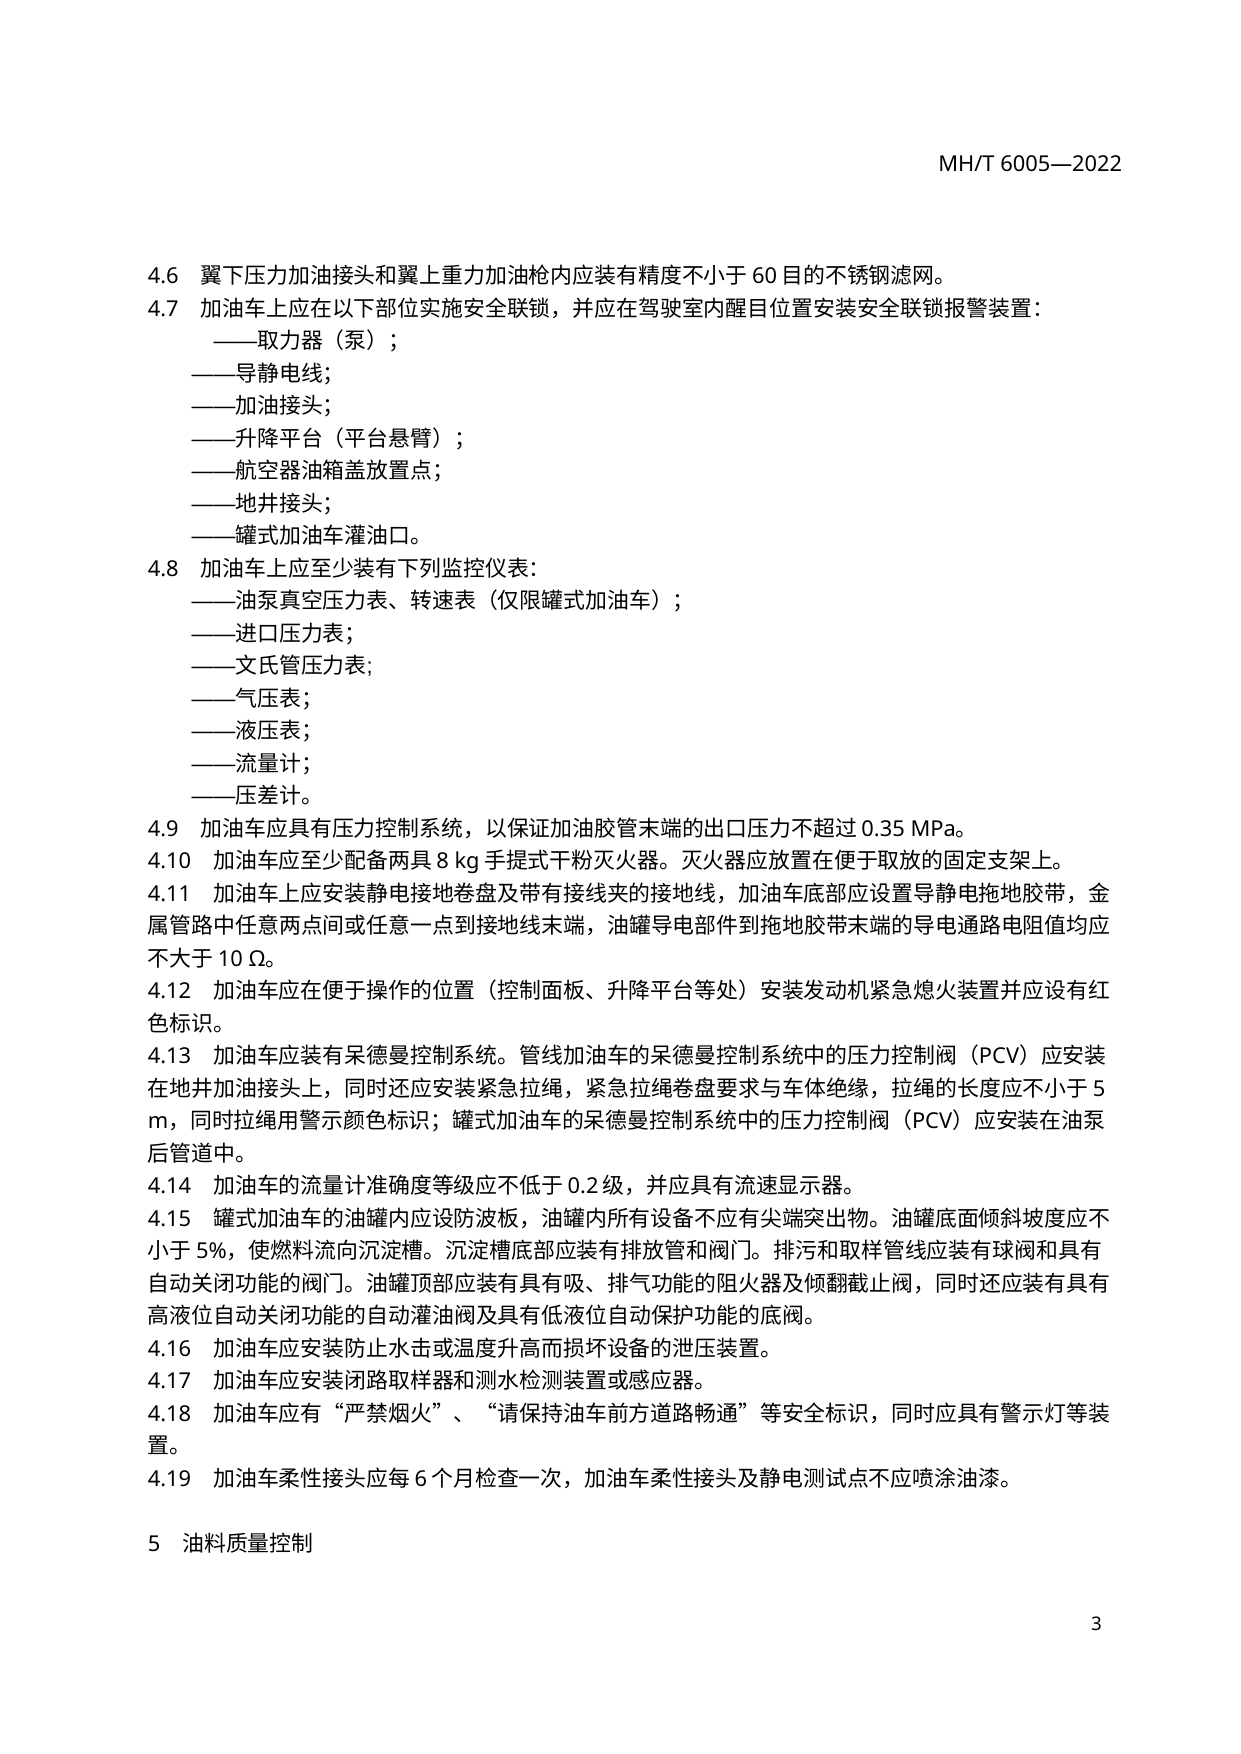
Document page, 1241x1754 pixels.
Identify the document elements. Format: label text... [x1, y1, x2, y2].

list 罐式加油车的油罐内应设防波板，油罐内所有设备不应有尖端突出物。油罐底面倾斜坡度应不小于5%，使燃料流向沉淀槽。沉淀槽底部应装有排放管和阀门。排污和取样管线应装有球阀和具有自动关闭功能的阀门。油罐顶部应装有具有吸、排气功能的阻火器及倾翻截止阀，同时还应装有具有高液位自动关闭功能的自动灌油阀及具有低液位自动保护功能的底阀。 [148, 1201, 1122, 1331]
text ——文氏管压力表; [148, 648, 1122, 681]
list 翼下压力加油接头和翼上重力加油枪内应装有精度不小于60目的不锈钢滤网。 [148, 258, 1122, 291]
list 加油车上应在以下部位实施安全联锁，并应在驾驶室内醒目位置安装安全联锁报警装置： [148, 291, 1122, 323]
text ——油泵真空压力表、转速表（仅限罐式加油车）； [148, 583, 1122, 616]
list 加油车柔性接头应每6个月检查一次，加油车柔性接头及静电测试点不应喷涂油漆。 [148, 1461, 1122, 1493]
list 加油车应安装防止水击或温度升高而损坏设备的泄压装置。 [148, 1331, 1122, 1363]
text ——流量计； [148, 746, 1122, 778]
list 油料质量控制 [148, 1526, 1122, 1558]
text ——加油接头； [148, 388, 1122, 421]
text ——导静电线； [148, 356, 1122, 388]
list 加油车应安装闭路取样器和测水检测装置或感应器。 [148, 1363, 1122, 1396]
list 加油车应至少配备两具8 kg手提式干粉灭火器。灭火器应放置在便于取放的固定支架上。 [148, 843, 1122, 876]
list 加油车上应至少装有下列监控仪表： [148, 551, 1122, 583]
text ——进口压力表； [148, 616, 1122, 648]
text ——地井接头； [148, 486, 1122, 518]
list 加油车上应安装静电接地卷盘及带有接线夹的接地线，加油车底部应设置导静电拖地胶带，金属管路中任意两点间或任意一点到接地线末端，油罐导电部件到拖地胶带末端的导电通路电阻值均应不大于10 Ω。 [148, 876, 1122, 973]
text ——压差计。 [148, 778, 1122, 811]
text ——液压表； [148, 713, 1122, 746]
text ——取力器（泵）； [148, 323, 1122, 356]
list 加油车应有“严禁烟火”、“请保持油车前方道路畅通”等安全标识，同时应具有警示灯等装置。 [148, 1396, 1122, 1461]
text ——航空器油箱盖放置点； [148, 453, 1122, 486]
list 加油车应装有呆德曼控制系统。管线加油车的呆德曼控制系统中的压力控制阀（PCV）应安装在地井加油接头上，同时还应安装紧急拉绳，紧急拉绳卷盘要求与车体绝缘，拉绳的长度应不小于5 m，同时拉绳用警示颜色标识；罐式加油车的呆德曼控制系统中的压力控制阀（PCV）应安装在油泵后管道中。 [148, 1038, 1122, 1168]
text ——罐式加油车灌油口。 [148, 518, 1122, 551]
list 加油车应具有压力控制系统，以保证加油胶管末端的出口压力不超过0.35 MPa。 [148, 811, 1122, 843]
text ——气压表； [148, 681, 1122, 713]
text ——升降平台（平台悬臂）； [148, 421, 1122, 453]
list 加油车的流量计准确度等级应不低于0.2级，并应具有流速显示器。 [148, 1168, 1122, 1201]
list 加油车应在便于操作的位置（控制面板、升降平台等处）安装发动机紧急熄火装置并应设有红色标识。 [148, 973, 1122, 1038]
